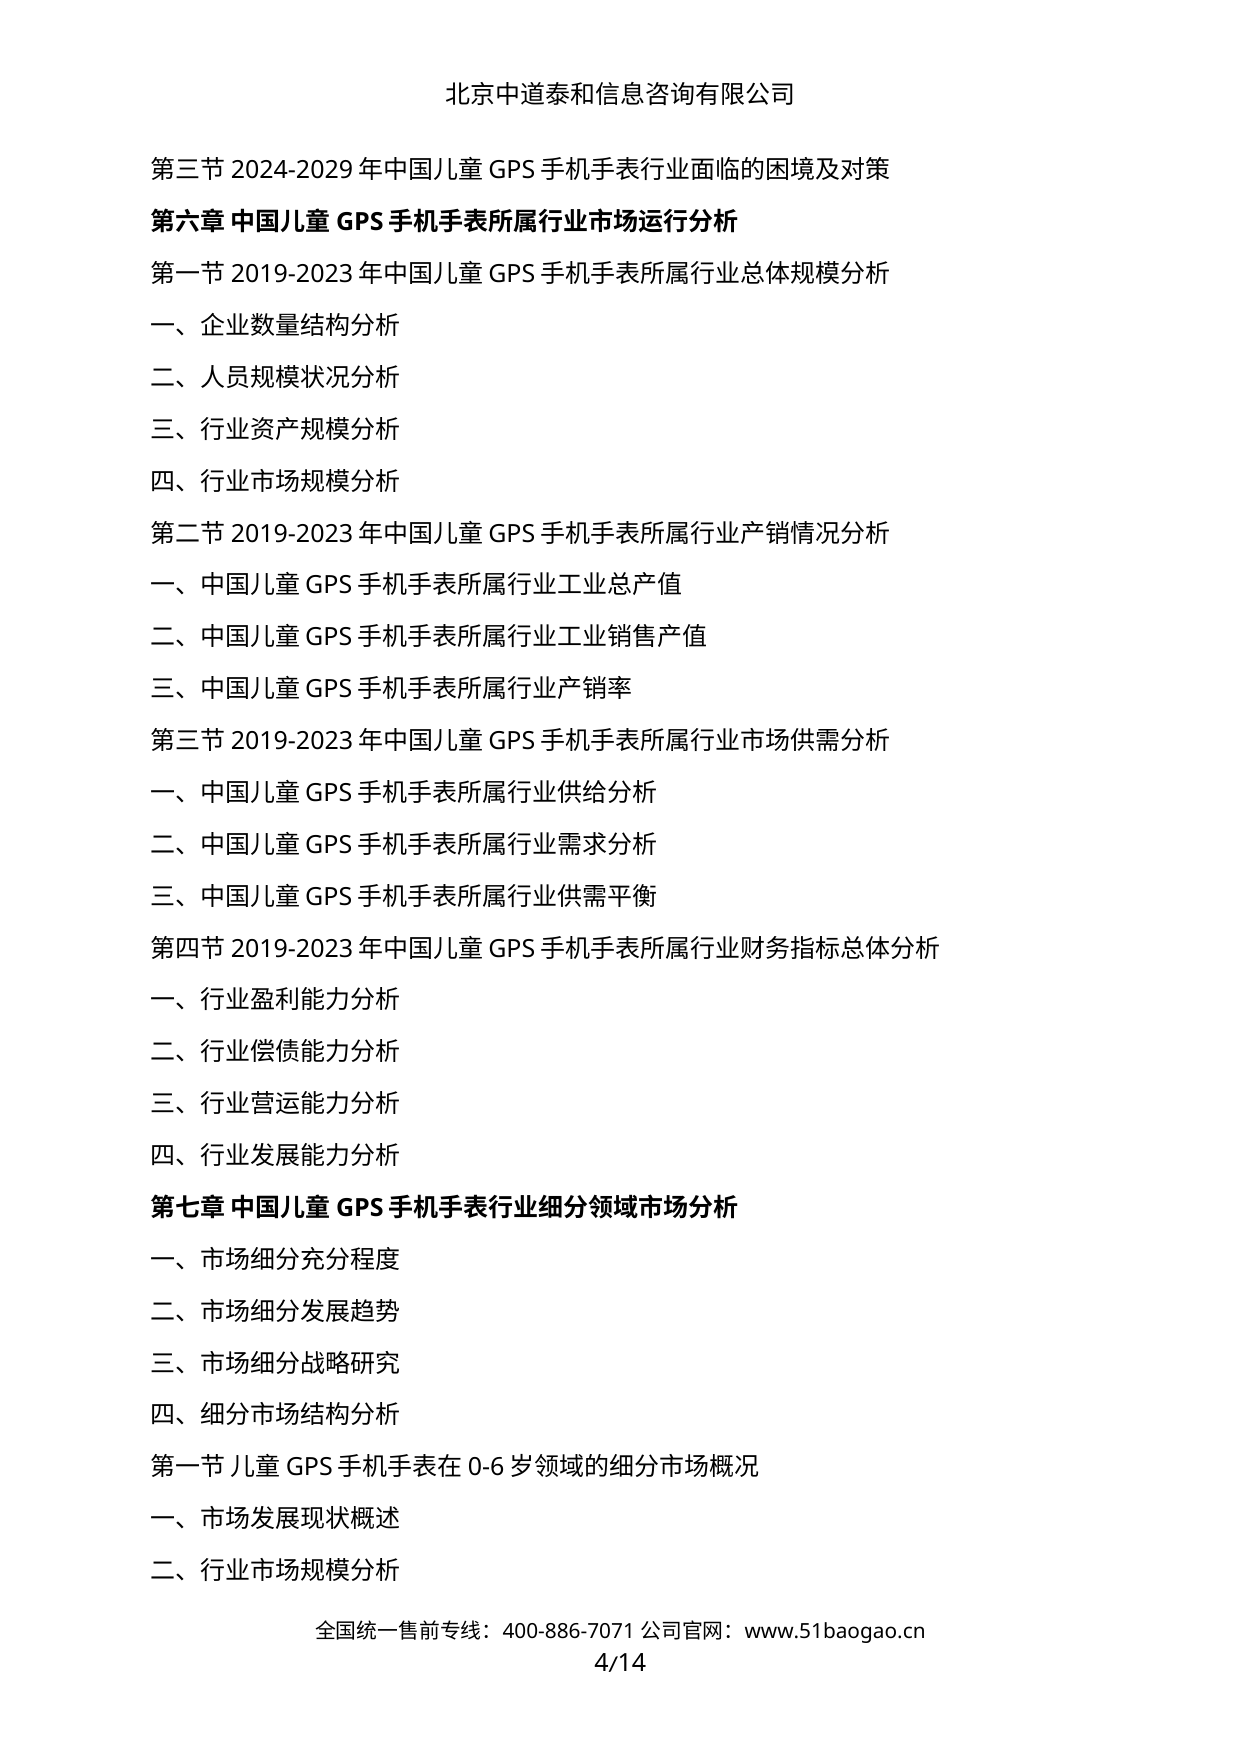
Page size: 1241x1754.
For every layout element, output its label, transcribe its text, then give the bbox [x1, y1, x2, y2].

text 一、企业数量结构分析 [150, 306, 1090, 342]
text 第二节 2019-2023年中国儿童GPS手机手表所属行业产销情况分析 [150, 513, 1090, 549]
text 三、行业资产规模分析 [150, 409, 1090, 446]
text 第一节 儿童GPS手机手表在0-6岁领域的细分市场概况 [150, 1447, 1090, 1483]
text 四、细分市场结构分析 [150, 1395, 1090, 1431]
text 二、市场细分发展趋势 [150, 1291, 1090, 1327]
text 一、市场发展现状概述 [150, 1499, 1090, 1535]
text 四、行业发展能力分析 [150, 1136, 1090, 1172]
text 二、中国儿童GPS手机手表所属行业需求分析 [150, 824, 1090, 861]
text 三、市场细分战略研究 [150, 1343, 1090, 1379]
text 三、中国儿童GPS手机手表所属行业供需平衡 [150, 876, 1090, 912]
text 一、中国儿童GPS手机手表所属行业供给分析 [150, 772, 1090, 809]
text 第四节 2019-2023年中国儿童GPS手机手表所属行业财务指标总体分析 [150, 928, 1090, 964]
text 第一节 2019-2023年中国儿童GPS手机手表所属行业总体规模分析 [150, 254, 1090, 290]
text 二、行业市场规模分析 [150, 1551, 1090, 1587]
text 四、行业市场规模分析 [150, 461, 1090, 497]
text 一、中国儿童GPS手机手表所属行业工业总产值 [150, 565, 1090, 601]
text 第七章 中国儿童GPS手机手表行业细分领域市场分析 [150, 1187, 1090, 1224]
text 第三节 2019-2023年中国儿童GPS手机手表所属行业市场供需分析 [150, 721, 1090, 757]
text 二、中国儿童GPS手机手表所属行业工业销售产值 [150, 617, 1090, 653]
text 三、行业营运能力分析 [150, 1084, 1090, 1120]
text 三、中国儿童GPS手机手表所属行业产销率 [150, 669, 1090, 705]
text 二、行业偿债能力分析 [150, 1032, 1090, 1068]
text 第三节 2024-2029年中国儿童GPS手机手表行业面临的困境及对策 [150, 150, 1090, 186]
text 一、行业盈利能力分析 [150, 980, 1090, 1016]
text 一、市场细分充分程度 [150, 1239, 1090, 1276]
text 二、人员规模状况分析 [150, 357, 1090, 394]
text 第六章 中国儿童GPS手机手表所属行业市场运行分析 [150, 202, 1090, 238]
